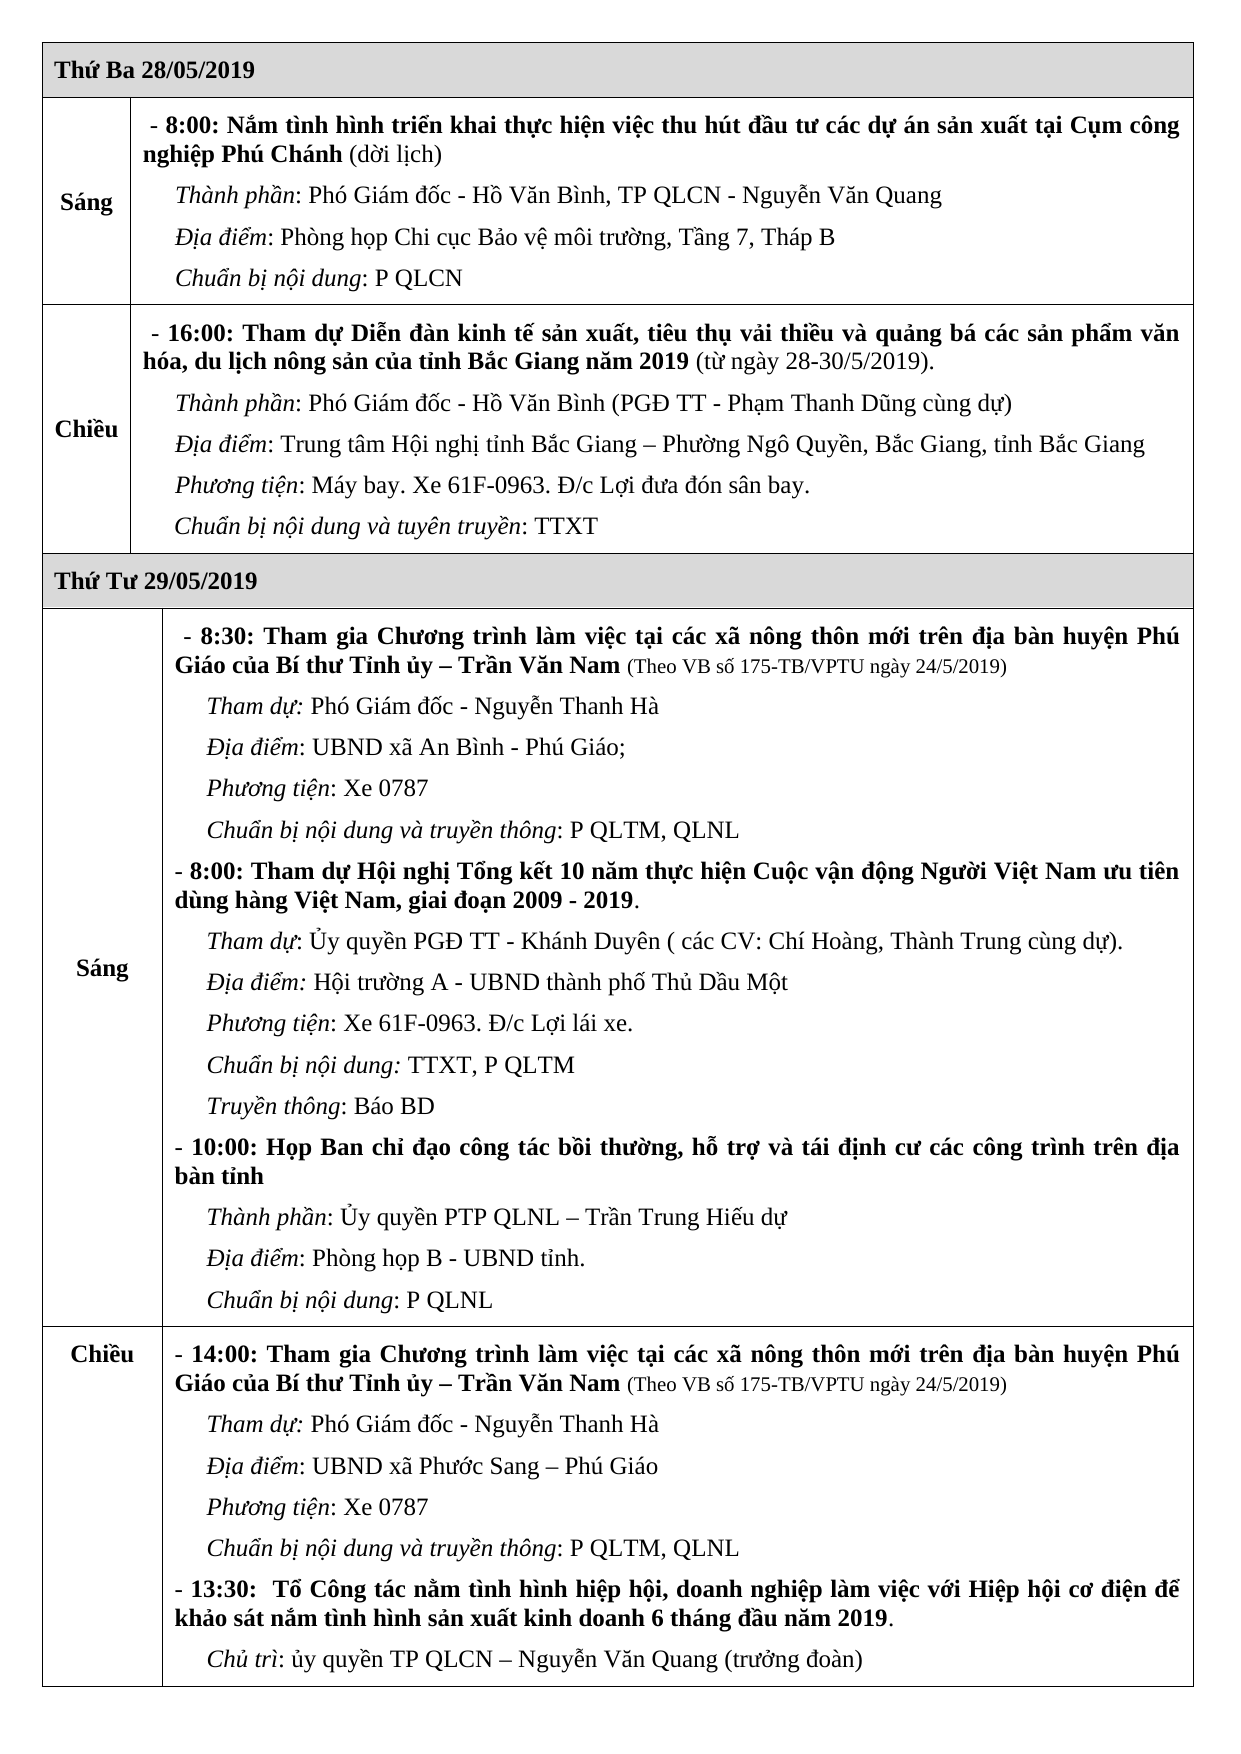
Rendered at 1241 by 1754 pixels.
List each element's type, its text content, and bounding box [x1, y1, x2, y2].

table_cell Chiều [43, 305, 130, 553]
table_cell Sáng [43, 609, 162, 1326]
table_cell - 16:00: Tham dự Diễn đàn kinh tế sản xuất, tiêu thụ vải thiều và quảng bá các sản phẩm văn hóa, du lịch nông sản của tỉnh Bắc Giang năm 2019 (từ ngày 28-30/5/2019). Thành phần: Phó Giám đốc - Hồ Văn Bình (PGĐ TT - Phạm Thanh Dũng cùng dự) Địa điểm: Trung tâm Hội nghị tỉnh Bắc Giang – Phường Ngô Quyền, Bắc Giang, tỉnh Bắc Giang Phương tiện: Máy bay. Xe 61F-0963. Đ/c Lợi đưa đón sân bay. Chuẩn bị nội dung và tuyên truyền: TTXT [131, 305, 1193, 553]
table_cell Chiều [43, 1327, 162, 1686]
table_cell Sáng [43, 98, 130, 304]
table_cell - 8:00: Nắm tình hình triển khai thực hiện việc thu hút đầu tư các dự án sản xuất tại Cụm công nghiệp Phú Chánh (dời lịch) Thành phần: Phó Giám đốc - Hồ Văn Bình, TP QLCN - Nguyễn Văn Quang Địa điểm: Phòng họp Chi cục Bảo vệ môi trường, Tầng 7, Tháp B Chuẩn bị nội dung: P QLCN [131, 98, 1193, 304]
table_cell Thứ Tư 29/05/2019 [43, 554, 1193, 607]
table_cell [163, 1327, 1193, 1686]
table_cell - 8:30: Tham gia Chương trình làm việc tại các xã nông thôn mới trên địa bàn huyện Phú Giáo của Bí thư Tỉnh ủy – Trần Văn Nam (Theo VB số 175-TB/VPTU ngày 24/5/2019) Tham dự: Phó Giám đốc - Nguyễn Thanh Hà Địa điểm: UBND xã An Bình - Phú Giáo; Phương tiện: Xe 0787 Chuẩn bị nội dung và truyền thông: P QLTM, QLNL - 8:00: Tham dự Hội nghị Tổng kết 10 năm thực hiện Cuộc vận động Người Việt Nam ưu tiên dùng hàng Việt Nam, giai đoạn 2009 - 2019. Tham dự: Ủy quyền PGĐ TT - Khánh Duyên ( các CV: Chí Hoàng, Thành Trung cùng dự). Địa điểm: Hội trường A - UBND thành phố Thủ Dầu Một Phương tiện: Xe 61F-0963. Đ/c Lợi lái xe. Chuẩn bị nội dung: TTXT, P QLTM Truyền thông: Báo BD - 10:00: Họp Ban chỉ đạo công tác bồi thường, hỗ trợ và tái định cư các công trình trên địa bàn tỉnh Thành phần: Ủy quyền PTP QLNL – Trần Trung Hiếu dự Địa điểm: Phòng họp B - UBND tỉnh. Chuẩn bị nội dung: P QLNL [163, 609, 1193, 1326]
table_cell Thứ Ba 28/05/2019 [43, 43, 1193, 97]
